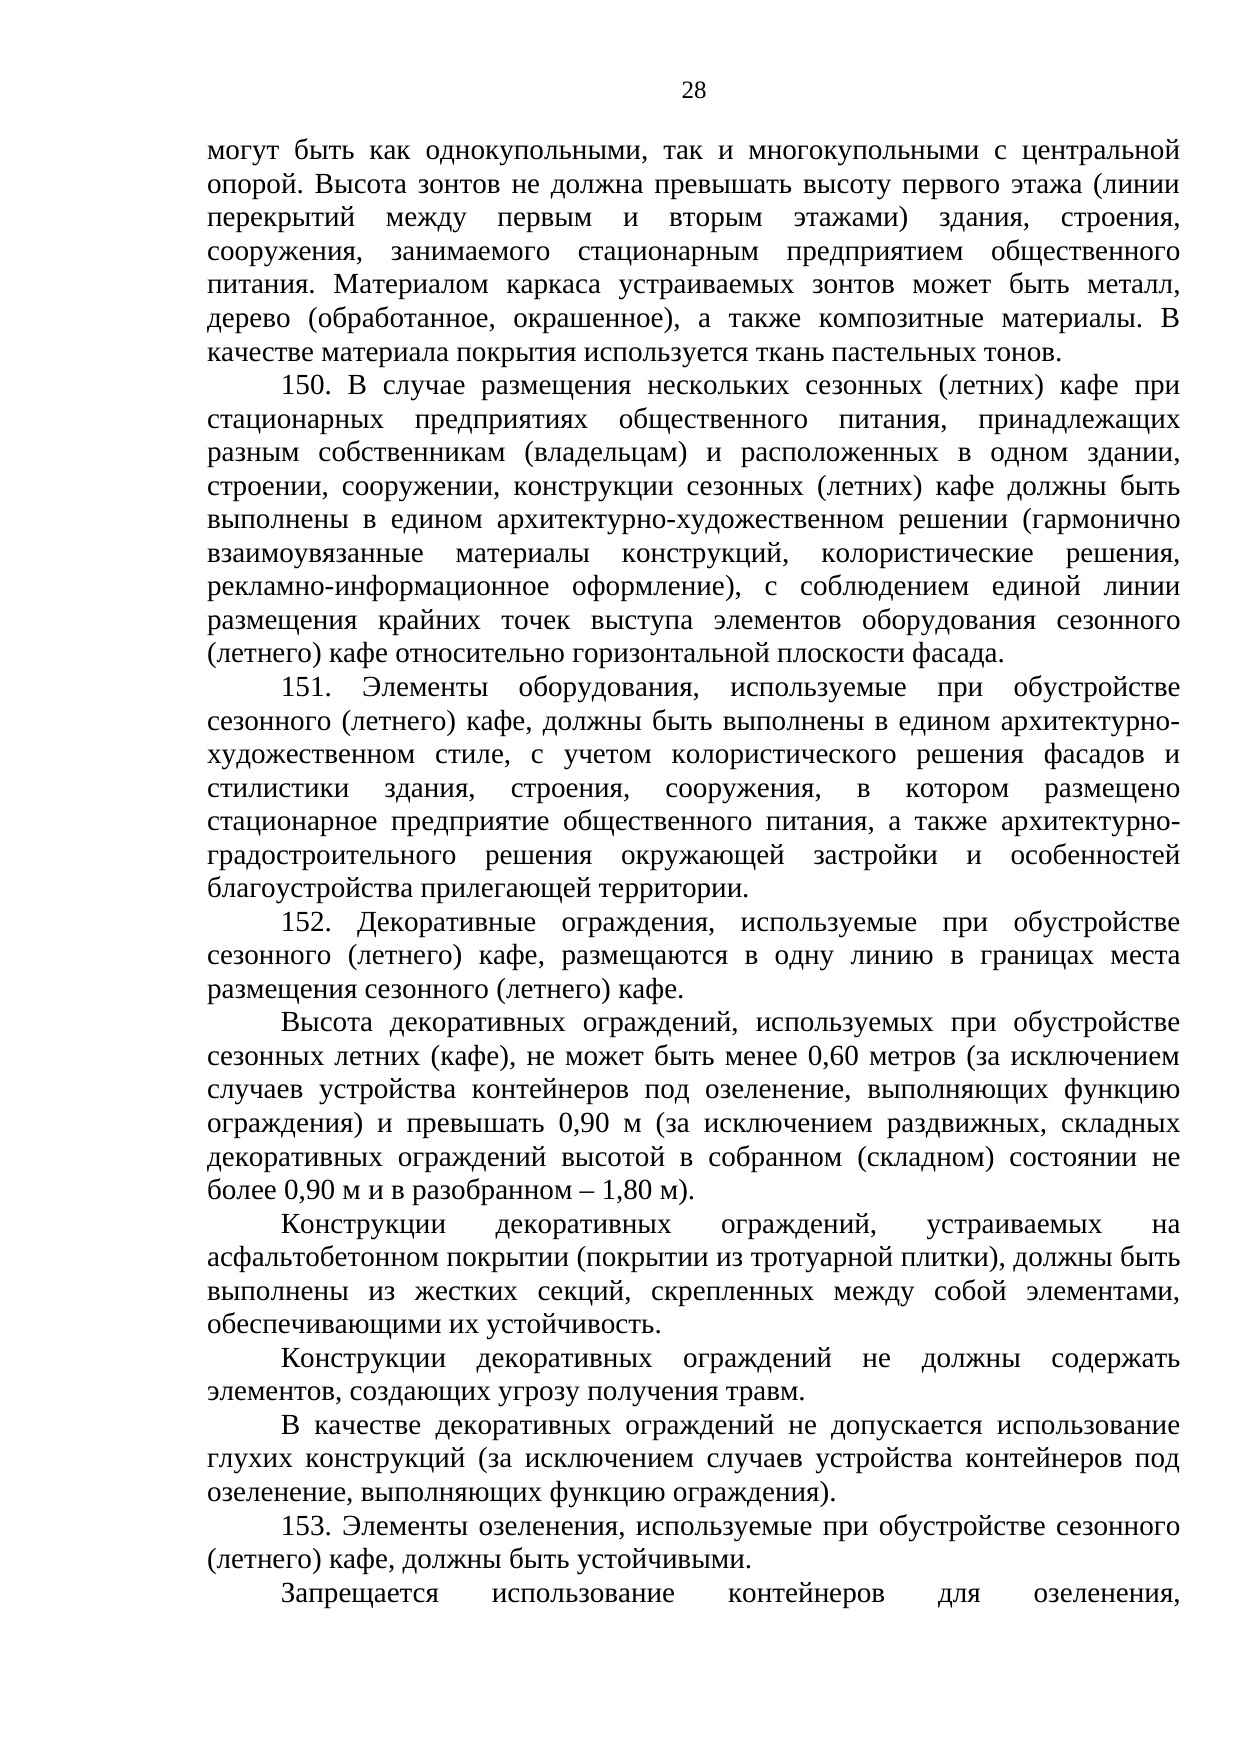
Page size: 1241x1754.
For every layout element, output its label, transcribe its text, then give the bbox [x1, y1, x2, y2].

list В качестве декоративных ограждений не допускается использование глухих конструкций (за исключением случаев устройства контейнеров под озеленение, выполняющих функцию ограждения). [207, 1407, 1181, 1508]
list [207, 132, 1181, 367]
list 151. Элементы оборудования, используемые при обустройстве сезонного (летнего) кафе, должны быть выполнены в едином архитектурно-художественном стиле, с учетом колористического решения фасадов и стилистики здания, строения, сооружения, в котором размещено стационарное предприятие общественного питания, а также архитектурно-градостроительного решения окружающей застройки и особенностей благоустройства прилегающей территории. [207, 669, 1181, 904]
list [207, 1575, 1181, 1608]
list 153. Элементы озеленения, используемые при обустройстве сезонного (летнего) кафе, должны быть устойчивыми. [207, 1508, 1181, 1575]
list Конструкции декоративных ограждений, устраиваемых на асфальтобетонном покрытии (покрытии из тротуарной плитки), должны быть выполнены из жестких секций, скрепленных между собой элементами, обеспечивающими их устойчивость. [207, 1206, 1181, 1340]
list 150. В случае размещения нескольких сезонных (летних) кафе при стационарных предприятиях общественного питания, принадлежащих разным собственникам (владельцам) и расположенных в одном здании, строении, сооружении, конструкции сезонных (летних) кафе должны быть выполнены в едином архитектурно-художественном решении (гармонично взаимоувязанные материалы конструкций, колористические решения, рекламно-информационное оформление), с соблюдением единой линии размещения крайних точек выступа элементов оборудования сезонного (летнего) кафе относительно горизонтальной плоскости фасада. [207, 367, 1181, 669]
list Высота декоративных ограждений, используемых при обустройстве сезонных летних (кафе), не может быть менее 0,60 метров (за исключением случаев устройства контейнеров под озеленение, выполняющих функцию ограждения) и превышать 0,90 м (за исключением раздвижных, складных декоративных ограждений высотой в собранном (складном) состоянии не более 0,90 м и в разобранном – 1,80 м). [207, 1004, 1181, 1206]
list 152. Декоративные ограждения, используемые при обустройстве сезонного (летнего) кафе, размещаются в одну линию в границах места размещения сезонного (летнего) кафе. [207, 904, 1181, 1004]
list Конструкции декоративных ограждений не должны содержать элементов, создающих угрозу получения травм. [207, 1340, 1181, 1407]
